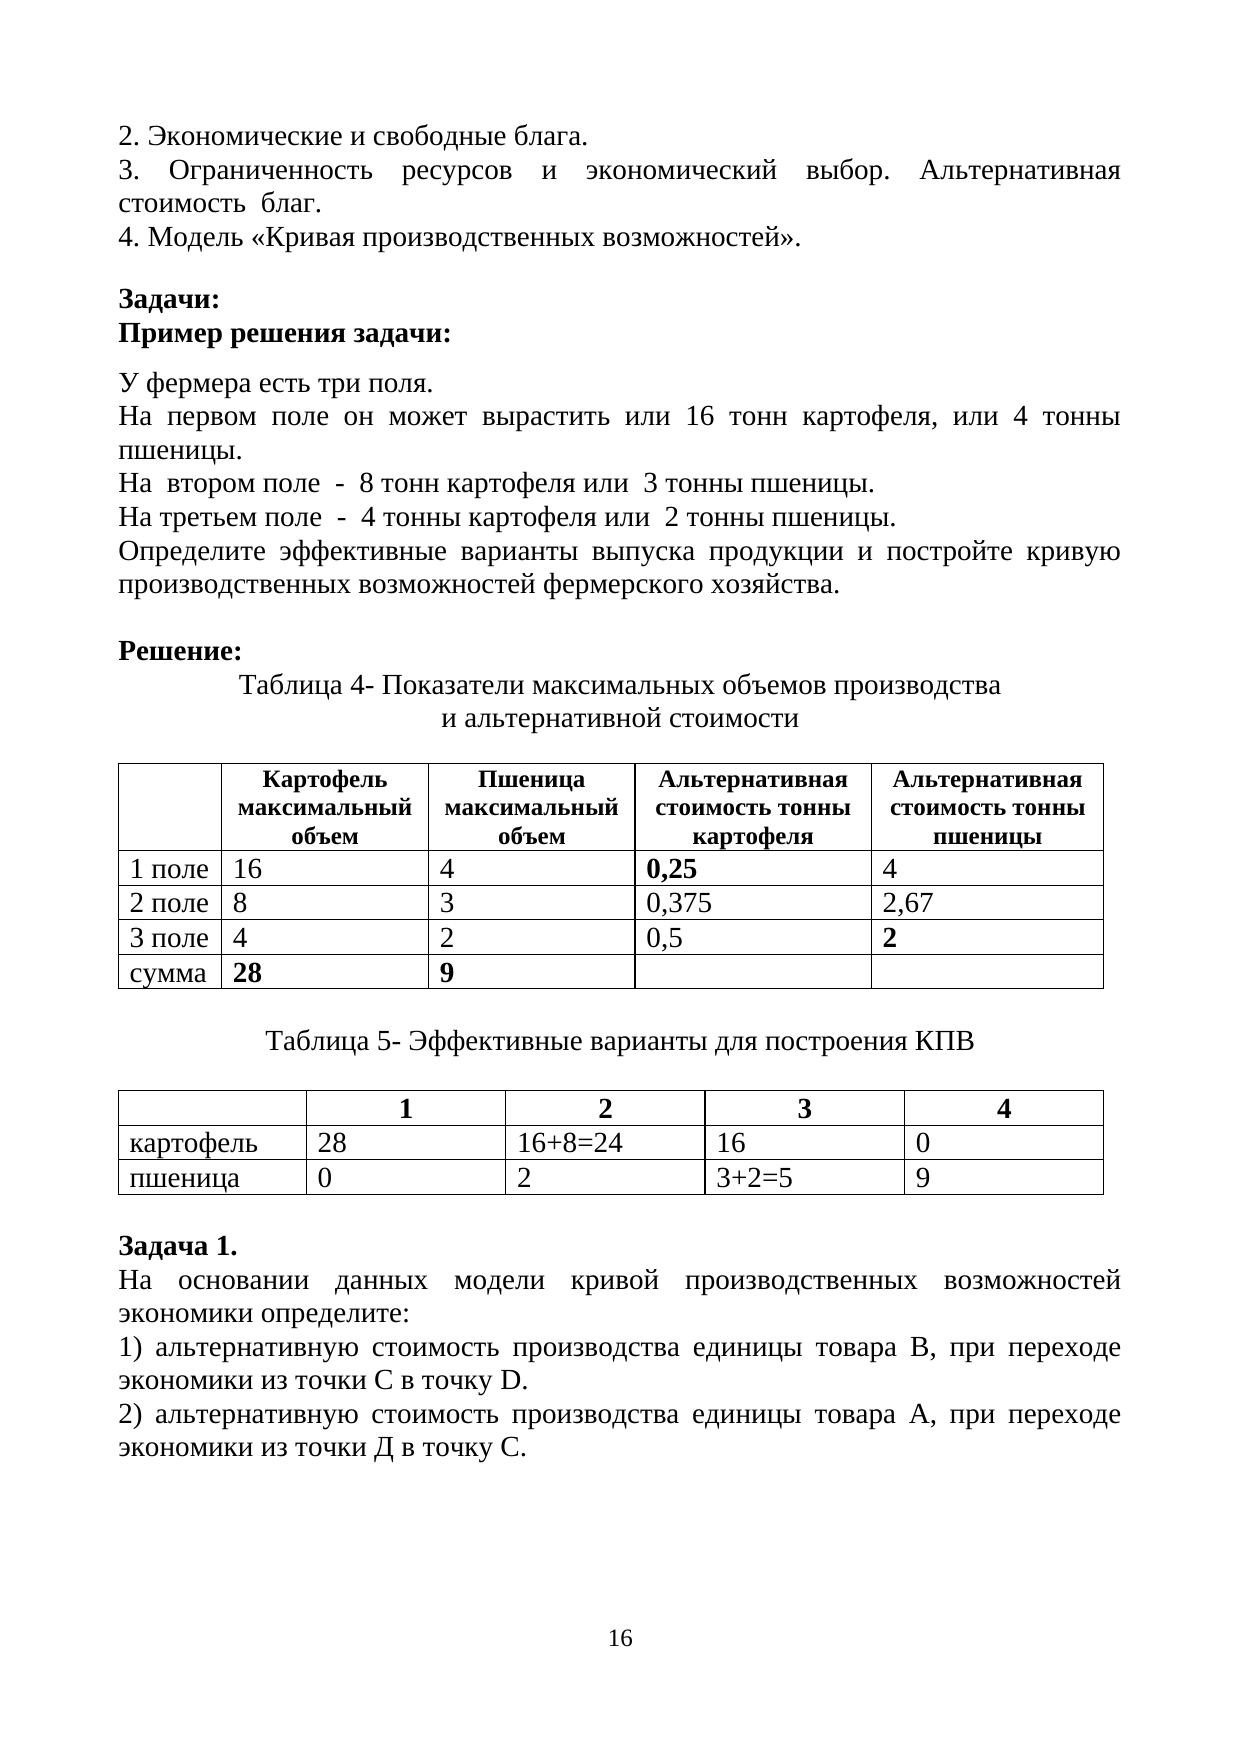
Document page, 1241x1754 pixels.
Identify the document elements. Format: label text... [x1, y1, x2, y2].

table_cell 28 [307, 1126, 505, 1159]
text У фермера есть три поля. [118, 365, 1122, 398]
text 1) альтернативную стоимость производства единицы товара В, при переходе экономики из точки С в точку D. [118, 1329, 1122, 1396]
table_cell 2,67 [872, 886, 1103, 919]
table_cell 2 поле [119, 886, 221, 919]
table_cell 8 [222, 886, 428, 919]
table_cell 3 [429, 886, 634, 919]
table_cell 0 [307, 1160, 505, 1194]
table_cell 0,375 [636, 886, 871, 919]
text Таблица 5- Эффективные варианты для построения КПВ [118, 1023, 1122, 1056]
table_cell 0 [905, 1126, 1103, 1159]
table_cell сумма [119, 955, 221, 988]
table_cell 28 [222, 955, 428, 988]
table_cell [636, 955, 871, 988]
text и альтернативной стоимости [118, 700, 1122, 734]
list 2. Экономические и свободные блага. [118, 118, 1122, 152]
table_cell картофель [119, 1126, 306, 1159]
text Таблица 4- Показатели максимальных объемов производства [118, 667, 1122, 700]
table_header Альтернативная стоимость тонны пшеницы [872, 764, 1103, 850]
text Решение: [118, 633, 1122, 667]
table_cell [872, 955, 1103, 988]
table_cell пшеница [119, 1160, 306, 1194]
table_cell 16 [222, 851, 428, 884]
table_cell 0,25 [636, 851, 871, 884]
table_cell 16+8=24 [506, 1126, 704, 1159]
text На первом поле он может вырастить или 16 тонн картофеля, или 4 тонны пшеницы. [118, 398, 1122, 466]
table_cell 4 [222, 920, 428, 954]
text На третьем поле - 4 тонны картофеля или 2 тонны пшеницы. [118, 499, 1122, 533]
table_cell 3+2=5 [706, 1160, 904, 1194]
table_header Пшеница максимальный объем [429, 764, 634, 850]
text Определите эффективные варианты выпуска продукции и постройте кривую производственных возможностей фермерского хозяйства. [118, 533, 1122, 600]
text На основании данных модели кривой производственных возможностей экономики определите: [118, 1262, 1122, 1329]
table_cell 2 [429, 920, 634, 954]
table_cell 2 [506, 1160, 704, 1194]
table_cell 0,5 [636, 920, 871, 954]
list 3. Ограниченность ресурсов и экономический выбор. Альтернативная стоимость благ. [118, 152, 1122, 219]
text Задача 1. [118, 1228, 1122, 1262]
table_header 3 [706, 1091, 904, 1124]
table_cell 3 поле [119, 920, 221, 954]
table_header [119, 764, 221, 850]
list 4. Модель «Кривая производственных возможностей». [118, 219, 1122, 252]
table_cell 9 [429, 955, 634, 988]
table_cell 4 [429, 851, 634, 884]
table_header Альтернативная стоимость тонны картофеля [636, 764, 871, 850]
table_header 2 [506, 1091, 704, 1124]
table_header 1 [307, 1091, 505, 1124]
table_cell 16 [706, 1126, 904, 1159]
table_header 4 [905, 1091, 1103, 1124]
text Задачи: [118, 281, 1122, 315]
text 2) альтернативную стоимость производства единицы товара А, при переходе экономики из точки Д в точку С. [118, 1396, 1122, 1463]
table_header Картофель максимальный объем [222, 764, 428, 850]
text На втором поле - 8 тонн картофеля или 3 тонны пшеницы. [118, 466, 1122, 499]
table_header [119, 1091, 306, 1124]
table_cell 2 [872, 920, 1103, 954]
table_cell 9 [905, 1160, 1103, 1194]
table_cell 1 поле [119, 851, 221, 884]
table_cell 4 [872, 851, 1103, 884]
text Пример решения задачи: [118, 315, 1122, 348]
